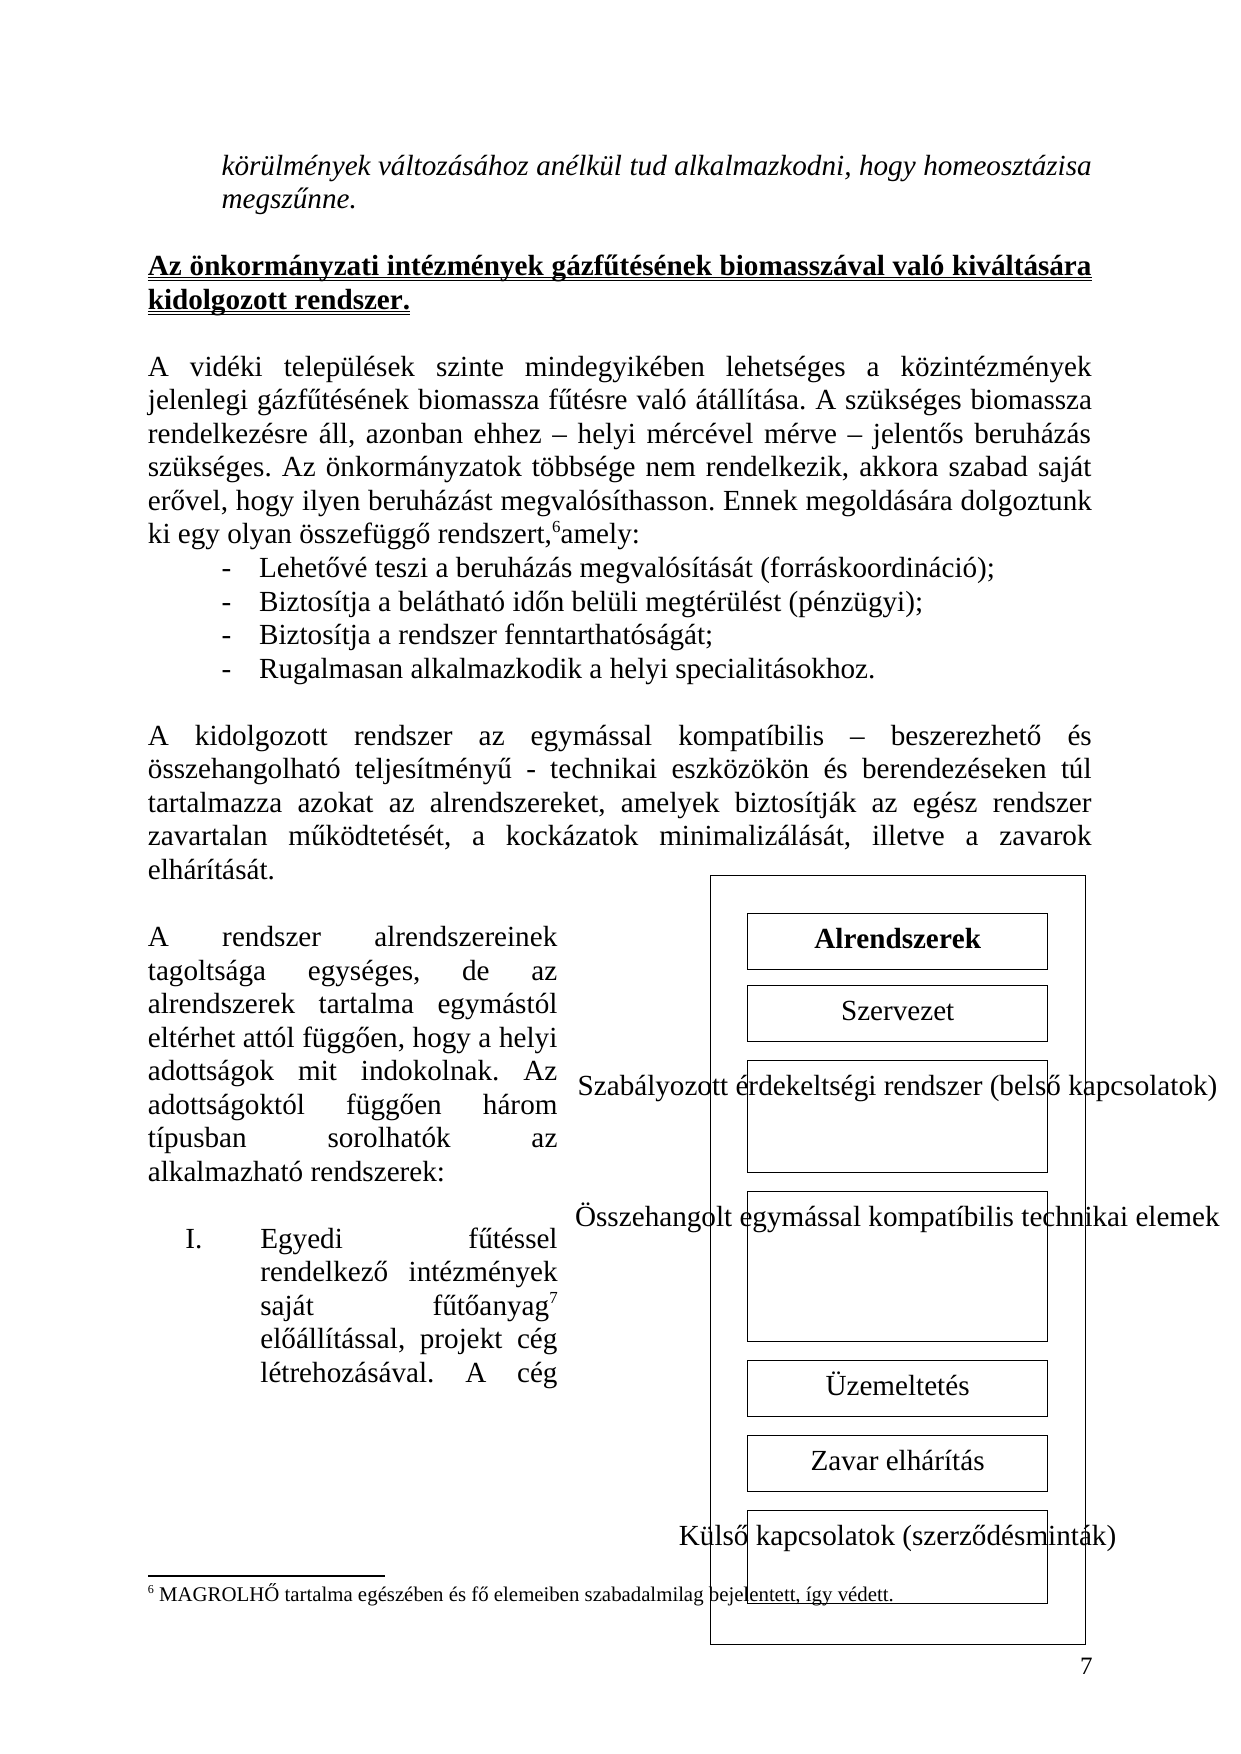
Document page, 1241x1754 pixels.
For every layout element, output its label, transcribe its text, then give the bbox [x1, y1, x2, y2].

text A kidolgozott rendszer az egymással kompatíbilis – beszerezhető és összehangolható teljesítményű - technikai eszközökön és berendezéseken túl tartalmazza azokat az alrendszereket, amelyek biztosítják az egész rendszer zavartalan működtetését, a kockázatok minimalizálását, illetve a zavarok elhárítását. [148, 718, 1092, 886]
list Lehetővé teszi a beruházás megvalósítását (forráskoordináció); [221, 550, 1092, 584]
text A vidéki települések szinte mindegyikében lehetséges a közintézmények jelenlegi gázfűtésének biomassza fűtésre való átállítása. A szükséges biomassza rendelkezésre áll, azonban ehhez – helyi mércével mérve – jelentős beruházás szükséges. Az önkormányzatok többsége nem rendelkezik, akkora szabad saját erővel, hogy ilyen beruházást megvalósíthasson. Ennek megoldására dolgoztunk ki egy olyan összefüggő rendszert,amely: [148, 349, 1092, 550]
list Biztosítja a rendszer fenntarthatóságát; [221, 617, 1092, 651]
list Biztosítja a belátható időn belüli megtérülést (pénzügyi); [221, 584, 1092, 617]
list Rugalmasan alkalmazkodik a helyi specialitásokhoz. [221, 651, 1092, 684]
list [185, 1221, 1092, 1389]
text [221, 148, 1092, 215]
text Az önkormányzati intézmények gázfűtésének biomasszával való kiváltására kidolgozott rendszer. [148, 281, 1092, 315]
text Az önkormányzati intézmények gázfűtésének biomasszával való kiváltására kidolgozott rendszer. [148, 248, 1092, 277]
text A rendszer alrendszereinek tagoltsága egységes, de az alrendszerek tartalma egymástól eltérhet attól függően, hogy a helyi adottságok mit indokolnak. Az adottságoktól függően három típusban sorolhatók az alkalmazható rendszerek: [148, 919, 1092, 1187]
